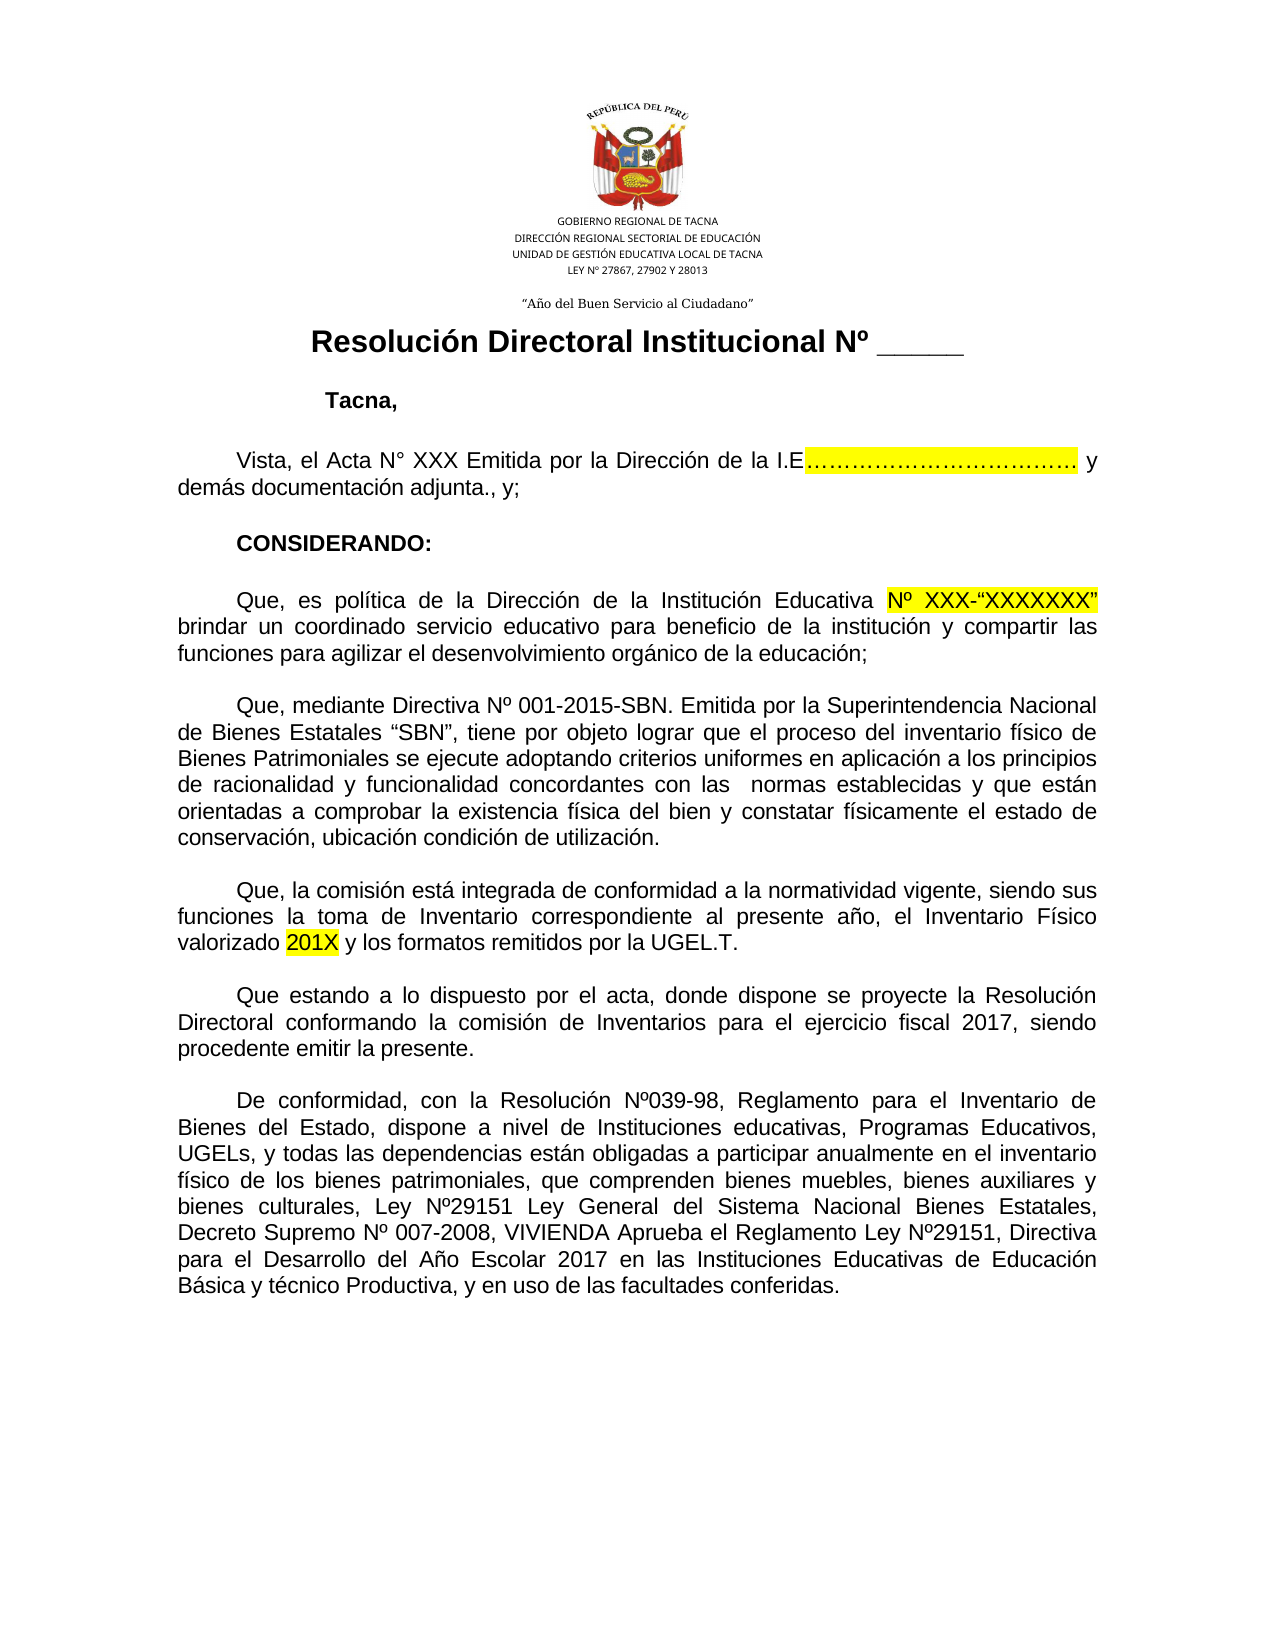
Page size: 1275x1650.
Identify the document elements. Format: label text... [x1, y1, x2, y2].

text Tacna, [177, 387, 1098, 413]
picture [586, 103, 689, 211]
text Vista, el Acta N° XXX Emitida por la Dirección de la I.E……………………………… y demás documentación adjunta., y; [177, 447, 1098, 500]
text “Año del Buen Servicio al Ciudadano” [177, 296, 1098, 311]
text DIRECCIÓN REGIONAL SECTORIAL DE EDUCACIÓN [177, 231, 1098, 245]
text Resolución Directoral Institucional Nº _____ [177, 323, 1098, 359]
text Que, es política de la Dirección de la Institución Educativa Nº XXX-“XXXXXXX” brindar un coordinado servicio educativo para beneficio de la institución y compartir las funciones para agilizar el desenvolvimiento orgánico de la educación; [177, 587, 1098, 666]
text GOBIERNO REGIONAL DE TACNA [177, 214, 1098, 229]
text LEY Nº 27867, 27902 Y 28013 [177, 263, 1098, 277]
text CONSIDERANDO: [177, 530, 1098, 557]
text Que, mediante Directiva Nº 001-2015-SBN. Emitida por la Superintendencia Nacional de Bienes Estatales “SBN”, tiene por objeto lograr que el proceso del inventario físico de Bienes Patrimoniales se ejecute adoptando criterios uniformes en aplicación a los principios de racionalidad y funcionalidad concordantes con las normas establecidas y que están orientadas a comprobar la existencia física del bien y constatar físicamente el estado de conservación, ubicación condición de utilización. [177, 692, 1098, 850]
text Que, la comisión está integrada de conformidad a la normatividad vigente, siendo sus funciones la toma de Inventario correspondiente al presente año, el Inventario Físico valorizado 201X y los formatos remitidos por la UGEL.T. [177, 877, 1098, 956]
text De conformidad, con la Resolución Nº039-98, Reglamento para el Inventario de Bienes del Estado, dispone a nivel de Instituciones educativas, Programas Educativos, UGELs, y todas las dependencias están obligadas a participar anualmente en el inventario físico de los bienes patrimoniales, que comprenden bienes muebles, bienes auxiliares y bienes culturales, Ley Nº29151 Ley General del Sistema Nacional Bienes Estatales, Decreto Supremo Nº 007-2008, VIVIENDA Aprueba el Reglamento Ley Nº29151, Directiva para el Desarrollo del Año Escolar 2017 en las Instituciones Educativas de Educación Básica y técnico Productiva, y en uso de las facultades conferidas. [177, 1087, 1098, 1298]
text Que estando a lo dispuesto por el acta, donde dispone se proyecte la Resolución Directoral conformando la comisión de Inventarios para el ejercicio fiscal 2017, siendo procedente emitir la presente. [177, 982, 1098, 1061]
text UNIDAD DE GESTIÓN EDUCATIVA LOCAL DE TACNA [177, 247, 1098, 261]
